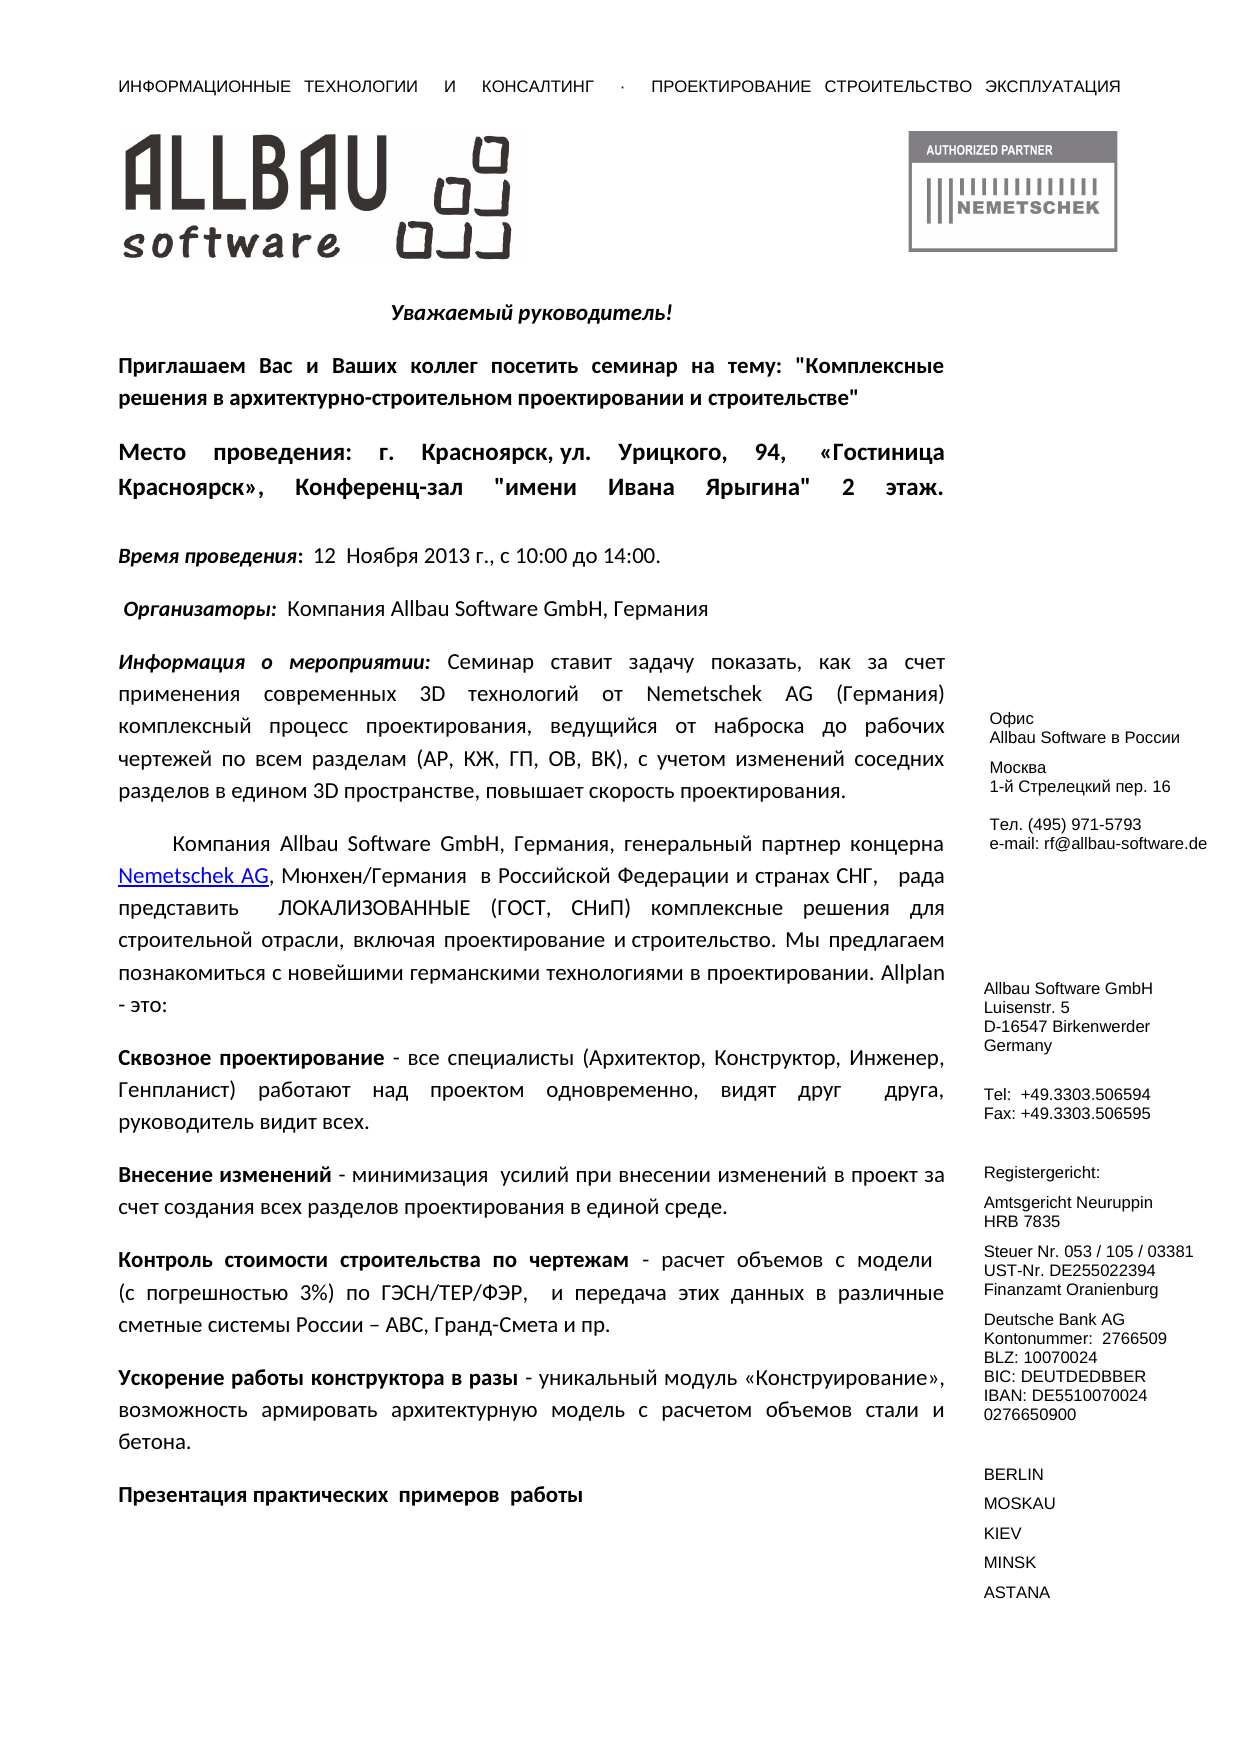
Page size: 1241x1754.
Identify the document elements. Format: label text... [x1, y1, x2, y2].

text Информация о мероприятии: Семинар ставит задачу показать, как за счет применения современных 3D технологий от Nemetschek AG (Германия) комплексный процесс проектирования, ведущийся от наброска до рабочих чертежей по всем разделам (АР, КЖ, ГП, ОВ, ВК), с учетом изменений соседних разделов в едином 3D пространстве, повышает скорость проектирования. [118, 647, 945, 804]
text Место проведения: г. Красноярск, ул. Урицкого, 94, «Гостиница Красноярск», Конференц-зал "имени Ивана Ярыгина" 2 этаж. Время проведения: 12 Ноября 2013 г., с 10:00 до 14:00. [118, 436, 945, 569]
picture [908, 131, 1118, 252]
text Сквозное проектирование - все специалисты (Архитектор, Конструктор, Инженер, Генпланист) работают над проектом одновременно, видят друг друга, руководитель видит всех. [118, 1043, 945, 1135]
text Организаторы: Компания Allbau Software GmbH, Германия [118, 594, 945, 622]
text Компания Allbau Software GmbH, Германия, генеральный партнер концерна Nemetschek AG, Мюнхен/Германия в Российской Федерации и странах СНГ, рада представить ЛОКАЛИЗОВАННЫЕ (ГОСТ, СНиП) комплексные решения для строительной отрасли, включая проектирование и строительство. Мы предлагаем познакомиться с новейшими германскими технологиями в проектировании. Allplan - это: [118, 829, 945, 1018]
text Приглашаем Вас и Ваших коллег посетить семинар на тему: "Комплексные решения в архитектурно-строительном проектировании и строительстве" [118, 351, 945, 411]
text Ускорение работы конструктора в разы - уникальный модуль «Конструирование», возможность армировать архитектурную модель с расчетом объемов стали и бетона. [118, 1363, 945, 1455]
text Контроль стоимости строительства по чертежам - расчет объемов с модели (с погрешностью 3%) по ГЭСН/ТЕР/ФЭР, и передача этих данных в различные сметные системы России – АВС, Гранд-Смета и пр. [118, 1246, 945, 1338]
text Уважаемый руководитель! [118, 298, 945, 326]
text Внесение изменений - минимизация усилий при внесении изменений в проект за счет создания всех разделов проектирования в единой среде. [118, 1160, 945, 1221]
text Презентация практических примеров работы [118, 1480, 945, 1508]
